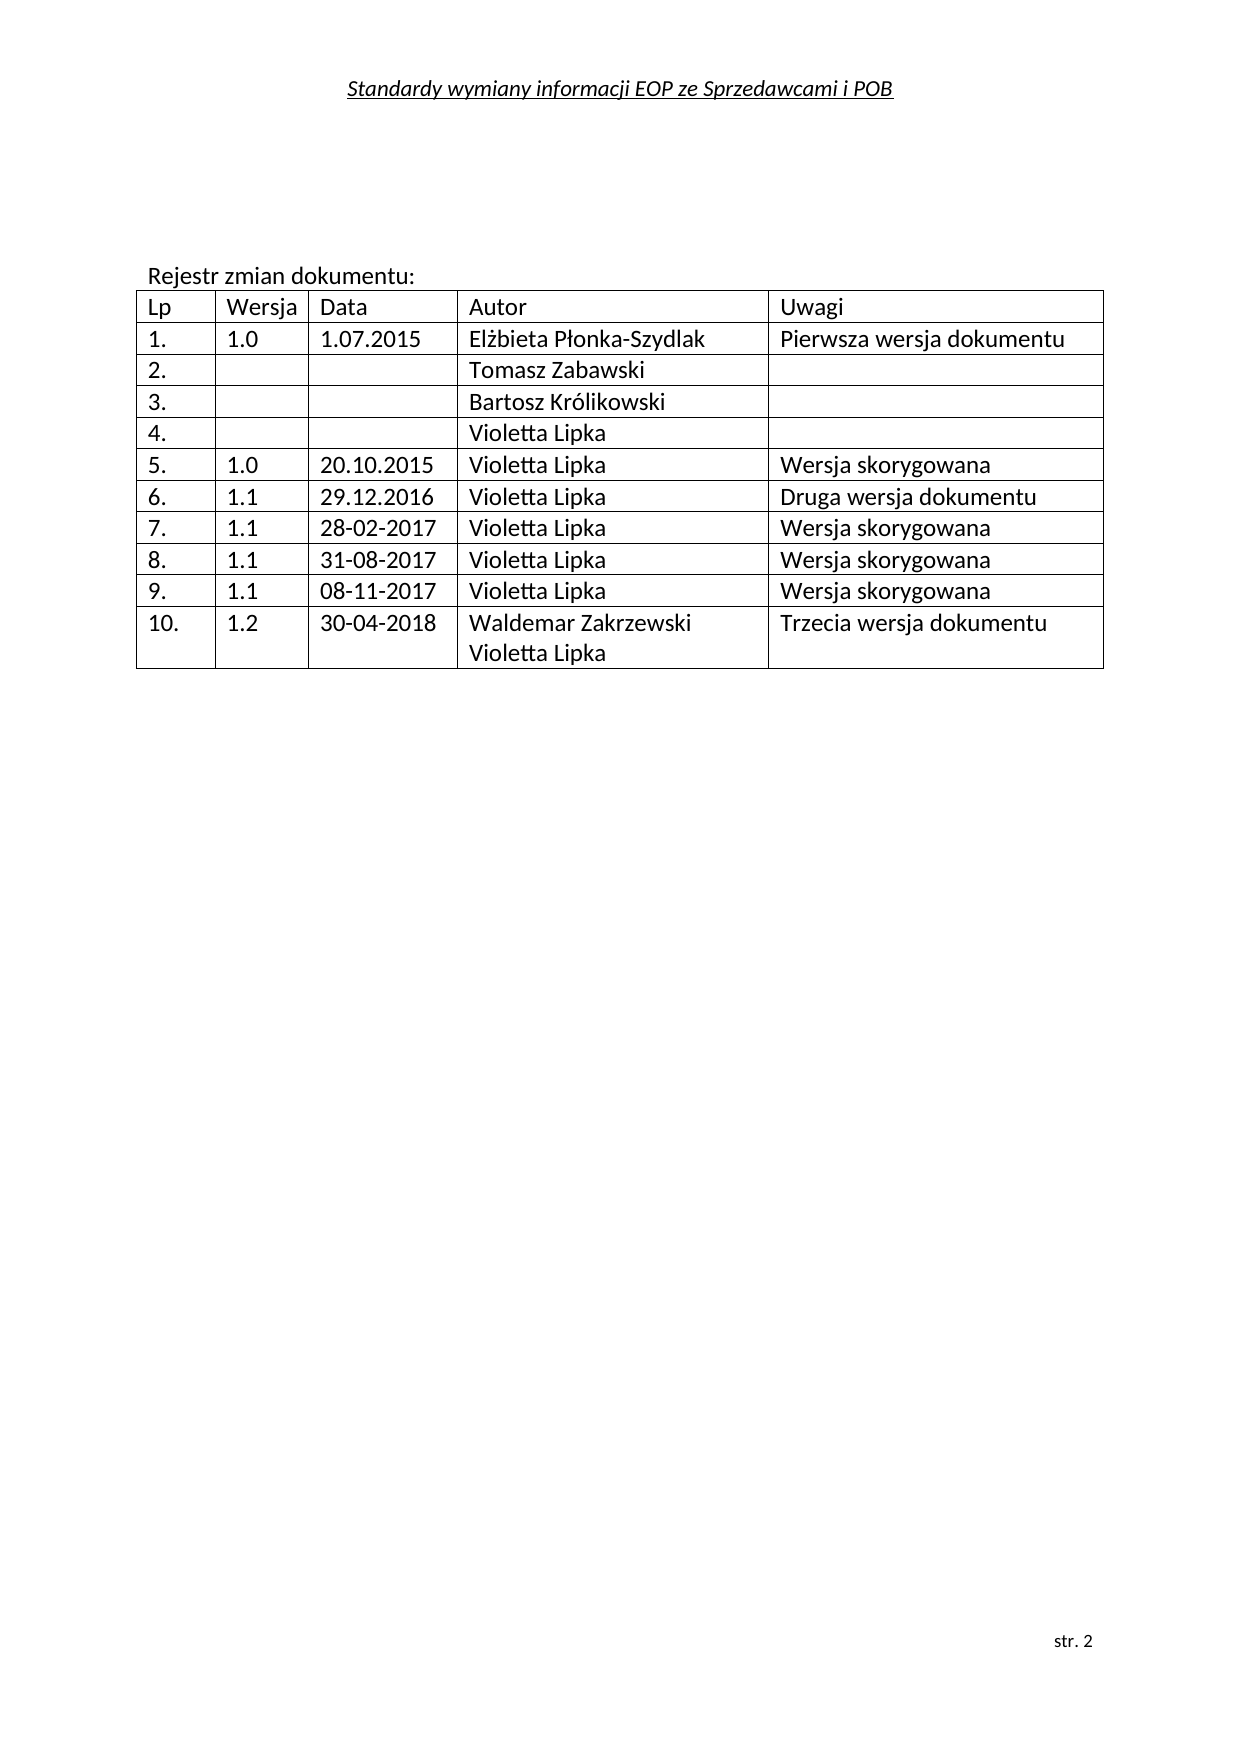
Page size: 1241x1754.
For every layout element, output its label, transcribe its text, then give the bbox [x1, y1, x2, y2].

table_cell 30-04-2018 [309, 607, 457, 668]
table_header Uwagi [769, 291, 1103, 322]
table_cell Elżbieta Płonka-Szydlak [458, 323, 768, 353]
table_cell [216, 386, 308, 417]
table_cell [309, 386, 457, 417]
table_cell 1.1 [216, 512, 308, 543]
table_cell Violetta Lipka [458, 544, 768, 574]
table_header Data [309, 291, 457, 322]
table_cell 31-08-2017 [309, 544, 457, 574]
table_cell 2. [137, 355, 215, 385]
table_cell 1.0 [216, 323, 308, 353]
table_cell 1.0 [216, 449, 308, 480]
table_cell Violetta Lipka [458, 481, 768, 511]
text Rejestr zmian dokumentu: [148, 260, 1092, 290]
table_cell [309, 418, 457, 448]
table_cell 1. [137, 323, 215, 353]
table_header Wersja [216, 291, 308, 322]
table_cell Violetta Lipka [458, 449, 768, 480]
table_cell Violetta Lipka [458, 512, 768, 543]
table_cell 1.1 [216, 481, 308, 511]
table_cell Bartosz Królikowski [458, 386, 768, 417]
table_cell 6. [137, 481, 215, 511]
table_header Autor [458, 291, 768, 322]
table_cell Wersja skorygowana [769, 575, 1103, 606]
table_cell 08-11-2017 [309, 575, 457, 606]
table_cell 29.12.2016 [309, 481, 457, 511]
table_cell 1.1 [216, 575, 308, 606]
table_cell 1.2 [216, 607, 308, 668]
table_cell Wersja skorygowana [769, 449, 1103, 480]
table_cell 8. [137, 544, 215, 574]
table_cell 4. [137, 418, 215, 448]
table_cell [769, 355, 1103, 385]
table_cell 3. [137, 386, 215, 417]
table_cell [769, 386, 1103, 417]
table_cell [309, 355, 457, 385]
table_cell Pierwsza wersja dokumentu [769, 323, 1103, 353]
table_cell Trzecia wersja dokumentu [769, 607, 1103, 668]
table_cell [769, 418, 1103, 448]
table_cell Wersja skorygowana [769, 544, 1103, 574]
table_cell Druga wersja dokumentu [769, 481, 1103, 511]
table_cell 10. [137, 607, 215, 668]
table_cell 1.07.2015 [309, 323, 457, 353]
table_header Lp [137, 291, 215, 322]
table_cell Violetta Lipka [458, 418, 768, 448]
table_cell Wersja skorygowana [769, 512, 1103, 543]
table_cell 5. [137, 449, 215, 480]
table_cell 20.10.2015 [309, 449, 457, 480]
table_cell [216, 355, 308, 385]
table_cell 28-02-2017 [309, 512, 457, 543]
table_cell Waldemar Zakrzewski Violetta Lipka [458, 607, 768, 668]
table_cell 1.1 [216, 544, 308, 574]
table_cell 7. [137, 512, 215, 543]
table_cell 9. [137, 575, 215, 606]
table_cell [216, 418, 308, 448]
table_cell Violetta Lipka [458, 575, 768, 606]
table_cell Tomasz Zabawski [458, 355, 768, 385]
